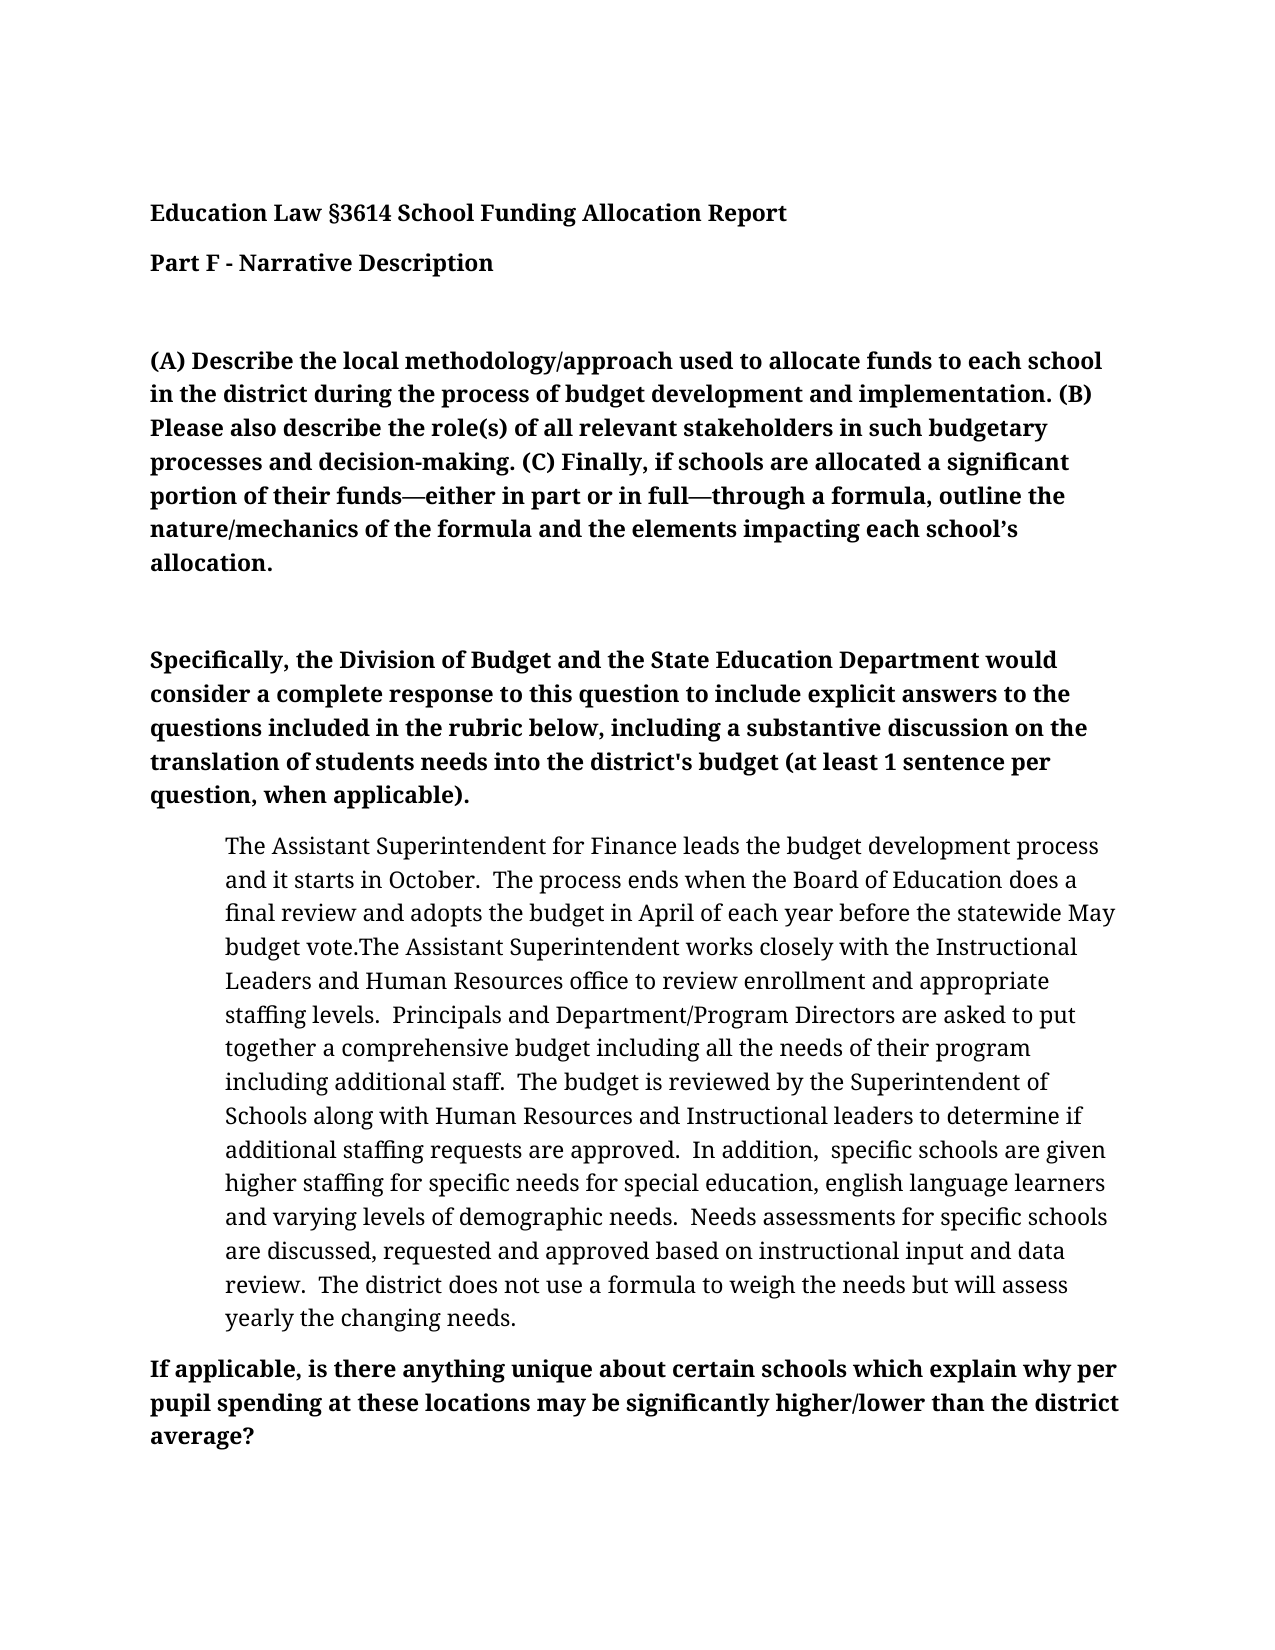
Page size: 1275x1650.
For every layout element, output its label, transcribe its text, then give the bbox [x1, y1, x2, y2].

text Specifically, the Division of Budget and the State Education Department would consider a complete response to this question to include explicit answers to the questions included in the rubric below, including a substantive discussion on the translation of students needs into the district's budget (at least 1 sentence per question, when applicable). [150, 644, 1125, 811]
text The Assistant Superintendent for Finance leads the budget development process and it starts in October. The process ends when the Board of Education does a final review and adopts the budget in April of each year before the statewide May budget vote.The Assistant Superintendent works closely with the Instructional Leaders and Human Resources office to review enrollment and appropriate staffing levels. Principals and Department/Program Directors are asked to put together a comprehensive budget including all the needs of their program including additional staff. The budget is reviewed by the Superintendent of Schools along with Human Resources and Instructional leaders to determine if additional staffing requests are approved. In addition, specific schools are given higher staffing for specific needs for special education, english language learners and varying levels of demographic needs. Needs assessments for specific schools are discussed, requested and approved based on instructional input and data review. The district does not use a formula to weigh the needs but will assess yearly the changing needs. [225, 830, 1125, 1333]
list If applicable, is there anything unique about certain schools which explain why per pupil spending at these locations may be significantly higher/lower than the district average? [150, 1353, 1125, 1451]
text Part F - Narrative Description [150, 247, 1125, 278]
list (A) Describe the local methodology/approach used to allocate funds to each school in the district during the process of budget development and implementation. (B) Please also describe the role(s) of all relevant stakeholders in such budgetary processes and decision-making. (C) Finally, if schools are allocated a significant portion of their funds—either in part or in full—through a formula, outline the nature/mechanics of the formula and the elements impacting each school’s allocation. [150, 344, 1125, 578]
text Education Law §3614 School Funding Allocation Report [150, 197, 1125, 228]
